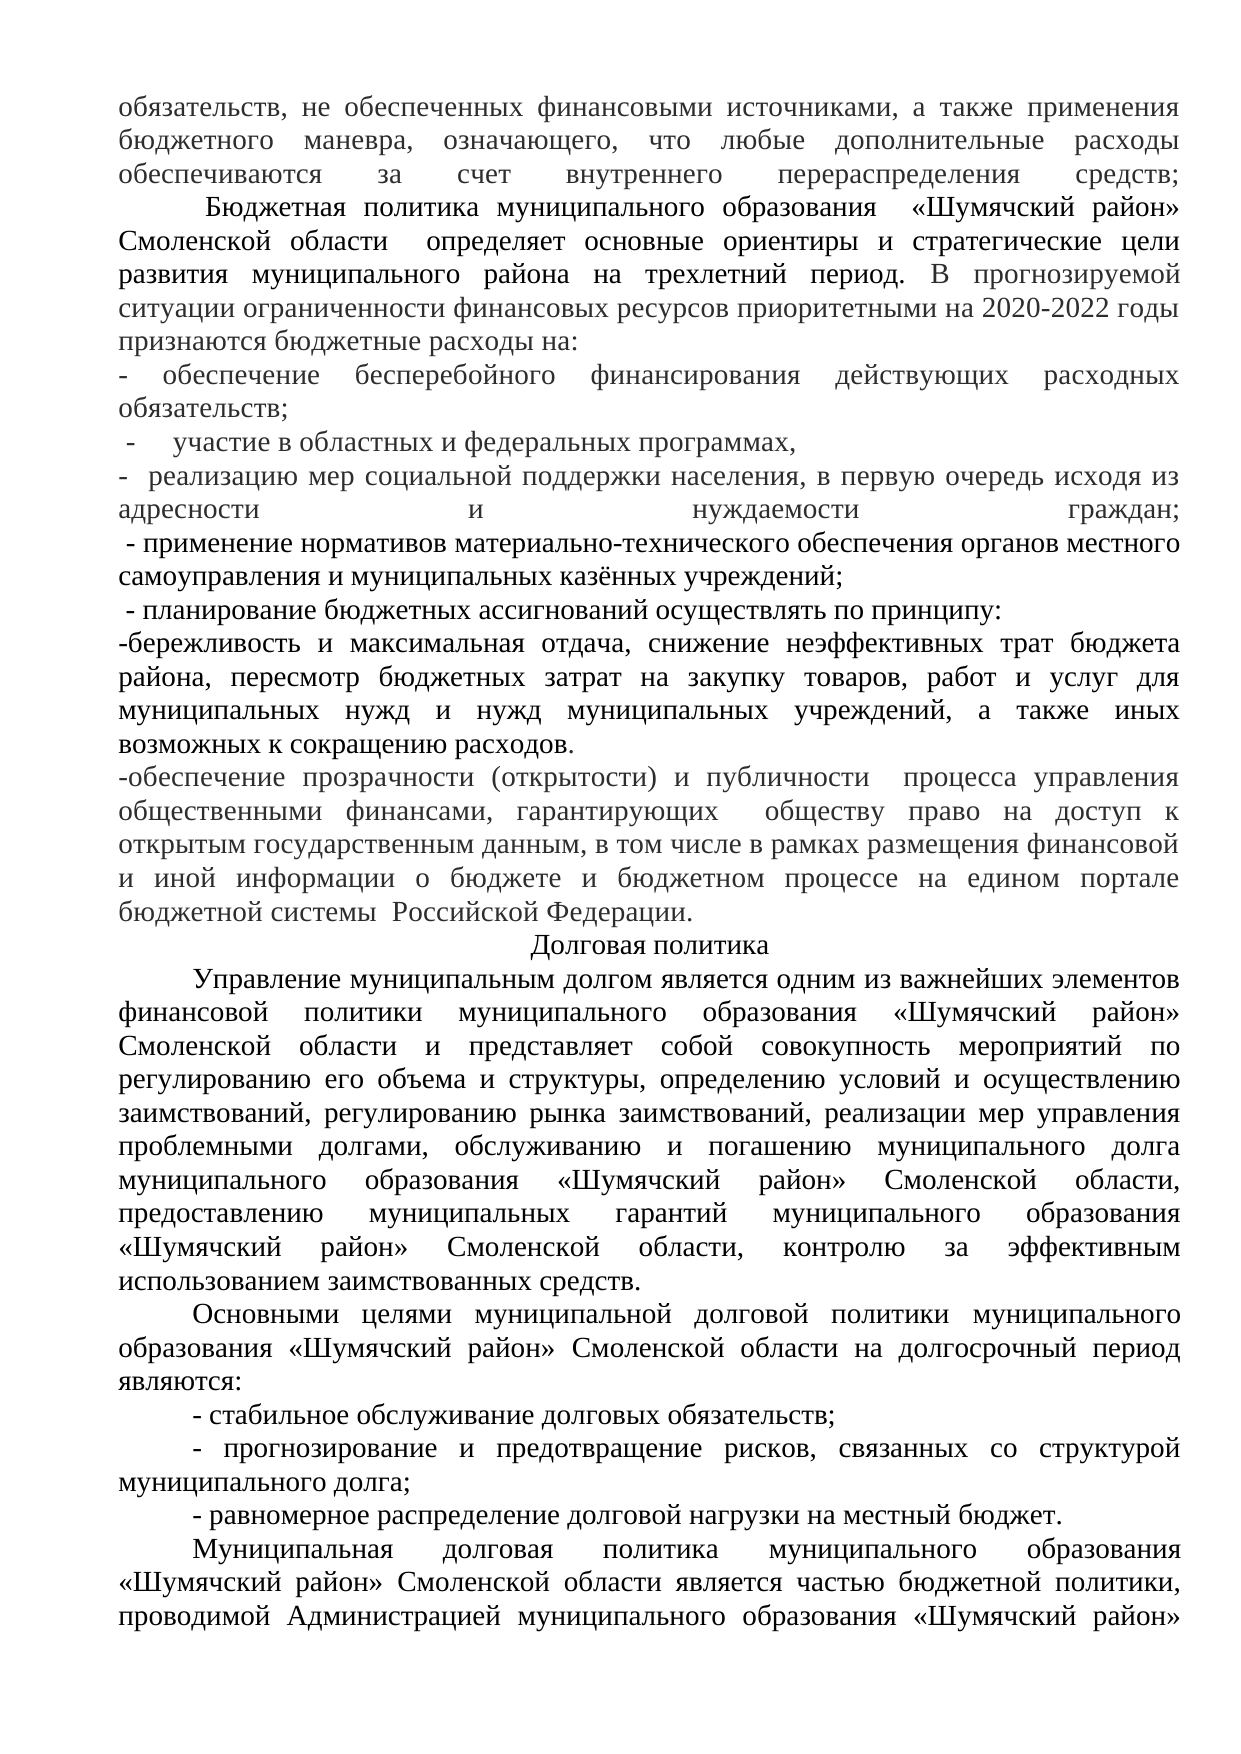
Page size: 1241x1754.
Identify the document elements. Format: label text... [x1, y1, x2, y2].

text - равномерное распределение долговой нагрузки на местный бюджет. [118, 1497, 1181, 1531]
text Долговая политика [118, 927, 1181, 961]
text - участие в областных и федеральных программах, [118, 424, 1181, 458]
text Основными целями муниципальной долговой политики муниципального образования «Шумячский район» Смоленской области на долгосрочный период являются: [118, 1296, 1181, 1397]
text - планирование бюджетных ассигнований осуществлять по принципу: [118, 592, 1181, 625]
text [118, 1531, 1181, 1632]
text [118, 89, 1181, 357]
text - реализацию мер социальной поддержки населения, в первую очередь исходя из адресности и нуждаемости граждан; - применение нормативов материально-технического обеспечения органов местного самоуправления и муниципальных казённых учреждений; [118, 458, 1181, 592]
text Управление муниципальным долгом является одним из важнейших элементов финансовой политики муниципального образования «Шумячский район» Смоленской области и представляет собой совокупность мероприятий по регулированию его объема и структуры, определению условий и осуществлению заимствований, регулированию рынка заимствований, реализации мер управления проблемными долгами, обслуживанию и погашению муниципального долга муниципального образования «Шумячский район» Смоленской области, предоставлению муниципальных гарантий муниципального образования «Шумячский район» Смоленской области, контролю за эффективным использованием заимствованных средств. [118, 961, 1181, 1296]
text - обеспечение бесперебойного финансирования действующих расходных обязательств; [118, 357, 1181, 424]
text -обеспечение прозрачности (открытости) и публичности процесса управления общественными финансами, гарантирующих обществу право на доступ к открытым государственным данным, в том числе в рамках размещения финансовой и иной информации о бюджете и бюджетном процессе на едином портале бюджетной системы Российской Федерации. [118, 759, 1181, 927]
text - стабильное обслуживание долговых обязательств; [118, 1397, 1181, 1430]
text - прогнозирование и предотвращение рисков, связанных со структурой муниципального долга; [118, 1430, 1181, 1497]
text -бережливость и максимальная отдача, снижение неэффективных трат бюджета района, пересмотр бюджетных затрат на закупку товаров, работ и услуг для муниципальных нужд и нужд муниципальных учреждений, а также иных возможных к сокращению расходов. [118, 625, 1181, 759]
